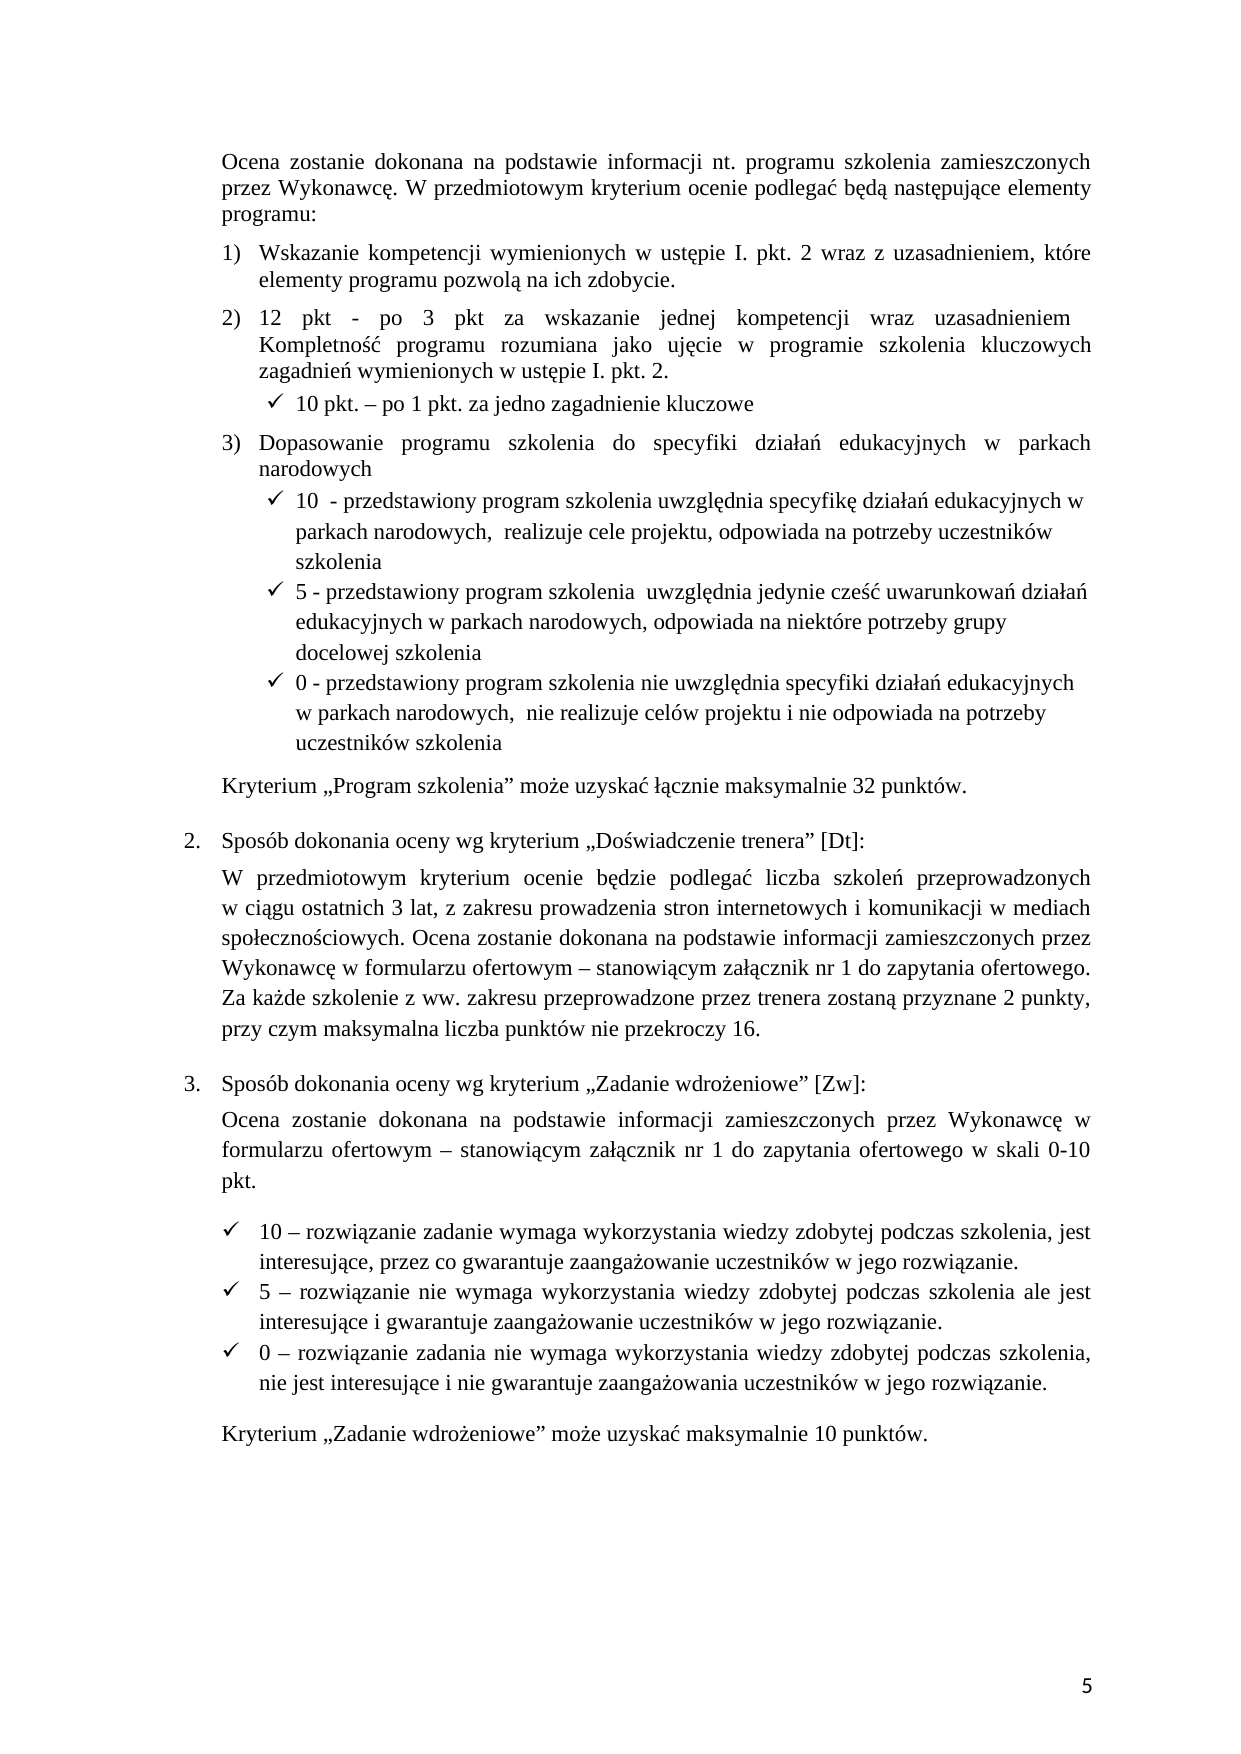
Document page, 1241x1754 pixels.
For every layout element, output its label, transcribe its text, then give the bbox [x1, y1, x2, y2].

list 10 - przedstawiony program szkolenia uwzględnia specyfikę działań edukacyjnych w parkach narodowych, realizuje cele projektu, odpowiada na potrzeby uczestników szkolenia [266, 488, 1092, 574]
list Sposób dokonania oceny wg kryterium „Doświadczenie trenera” [Dt]: [184, 827, 1092, 853]
list Dopasowanie programu szkolenia do specyfiki działań edukacyjnych w parkach narodowych [222, 429, 1092, 481]
list 5 - przedstawiony program szkolenia uwzględnia jedynie cześć uwarunkowań działań edukacyjnych w parkach narodowych, odpowiada na niektóre potrzeby grupy docelowej szkolenia [266, 578, 1092, 665]
list Wskazanie kompetencji wymienionych w ustępie I. pkt. 2 wraz z uzasadnieniem, które elementy programu pozwolą na ich zdobycie. [222, 239, 1092, 292]
text W przedmiotowym kryterium ocenie będzie podlegać liczba szkoleń przeprowadzonych w ciągu ostatnich 3 lat, z zakresu prowadzenia stron internetowych i komunikacji w mediach społecznościowych. Ocena zostanie dokonana na podstawie informacji zamieszczonych przez Wykonawcę w formularzu ofertowym – stanowiącym załącznik nr 1 do zapytania ofertowego. Za każde szkolenie z ww. zakresu przeprowadzone przez trenera zostaną przyznane 2 punkty, przy czym maksymalna liczba punktów nie przekroczy 16. [221, 864, 1092, 1041]
text Ocena zostanie dokonana na podstawie informacji zamieszczonych przez Wykonawcę w formularzu ofertowym – stanowiącym załącznik nr 1 do zapytania ofertowego w skali 0-10 pkt. [221, 1106, 1092, 1193]
list 0 - przedstawiony program szkolenia nie uwzględnia specyfiki działań edukacyjnych w parkach narodowych, nie realizuje celów projektu i nie odpowiada na potrzeby uczestników szkolenia [266, 669, 1092, 756]
text Kryterium „Zadanie wdrożeniowe” może uzyskać maksymalnie 10 punktów. [221, 1420, 1092, 1446]
list 10 – rozwiązanie zadanie wymaga wykorzystania wiedzy zdobytej podczas szkolenia, jest interesujące, przez co gwarantuje zaangażowanie uczestników w jego rozwiązanie. [221, 1218, 1092, 1274]
list 0 – rozwiązanie zadania nie wymaga wykorzystania wiedzy zdobytej podczas szkolenia, nie jest interesujące i nie gwarantuje zaangażowania uczestników w jego rozwiązanie. [221, 1339, 1092, 1395]
list Sposób dokonania oceny wg kryterium „Zadanie wdrożeniowe” [Zw]: [184, 1070, 1092, 1096]
text Ocena zostanie dokonana na podstawie informacji nt. programu szkolenia zamieszczonych przez Wykonawcę. W przedmiotowym kryterium ocenie podlegać będą następujące elementy programu: [221, 148, 1092, 227]
text Kryterium „Program szkolenia” może uzyskać łącznie maksymalnie 32 punktów. [221, 772, 1092, 798]
list 5 – rozwiązanie nie wymaga wykorzystania wiedzy zdobytej podczas szkolenia ale jest interesujące i gwarantuje zaangażowanie uczestników w jego rozwiązanie. [221, 1278, 1092, 1335]
list 10 pkt. – po 1 pkt. za jedno zagadnienie kluczowe [266, 390, 1092, 416]
list 12 pkt - po 3 pkt za wskazanie jednej kompetencji wraz uzasadnieniem Kompletność programu rozumiana jako ujęcie w programie szkolenia kluczowych zagadnień wymienionych w ustępie I. pkt. 2. [222, 304, 1092, 383]
